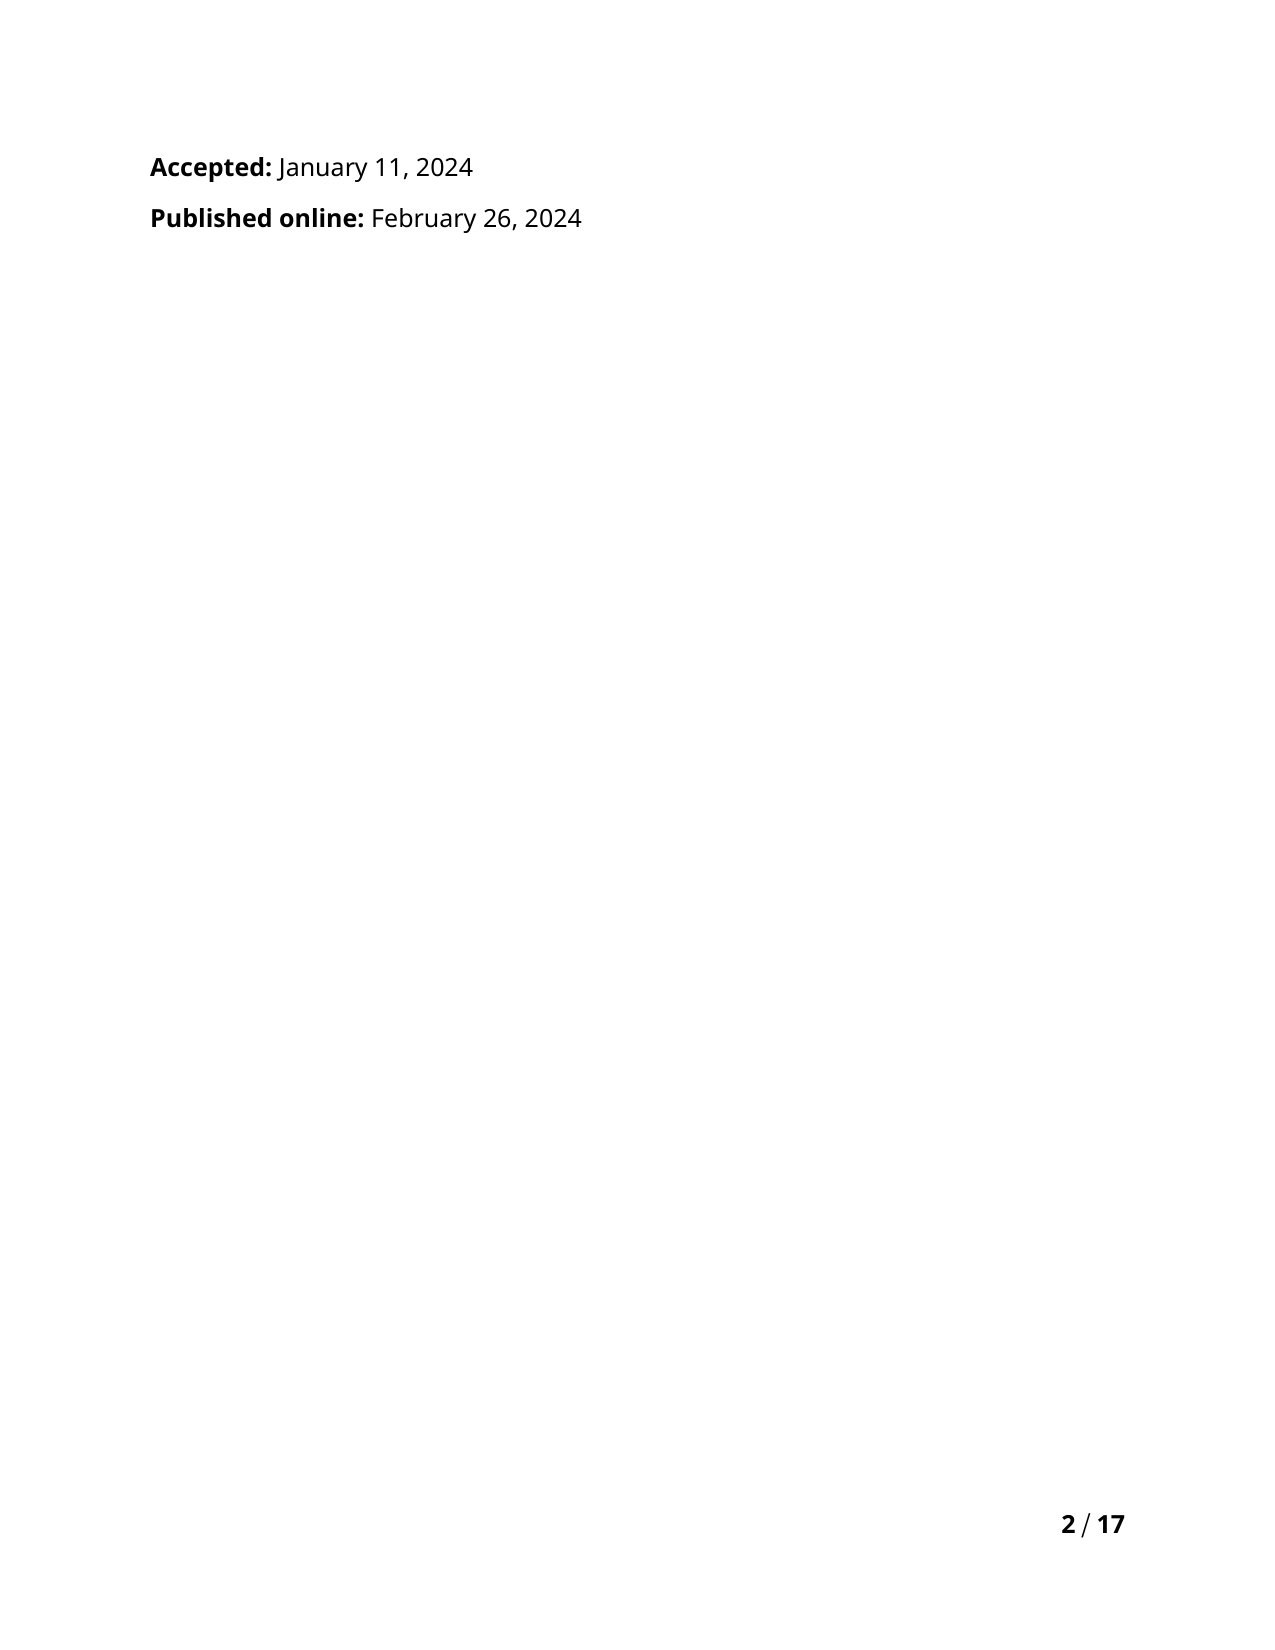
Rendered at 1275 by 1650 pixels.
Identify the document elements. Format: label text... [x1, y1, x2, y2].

text Accepted: January 11, 2024 [150, 150, 1125, 184]
text Published online: February 26, 2024 [150, 201, 1125, 235]
